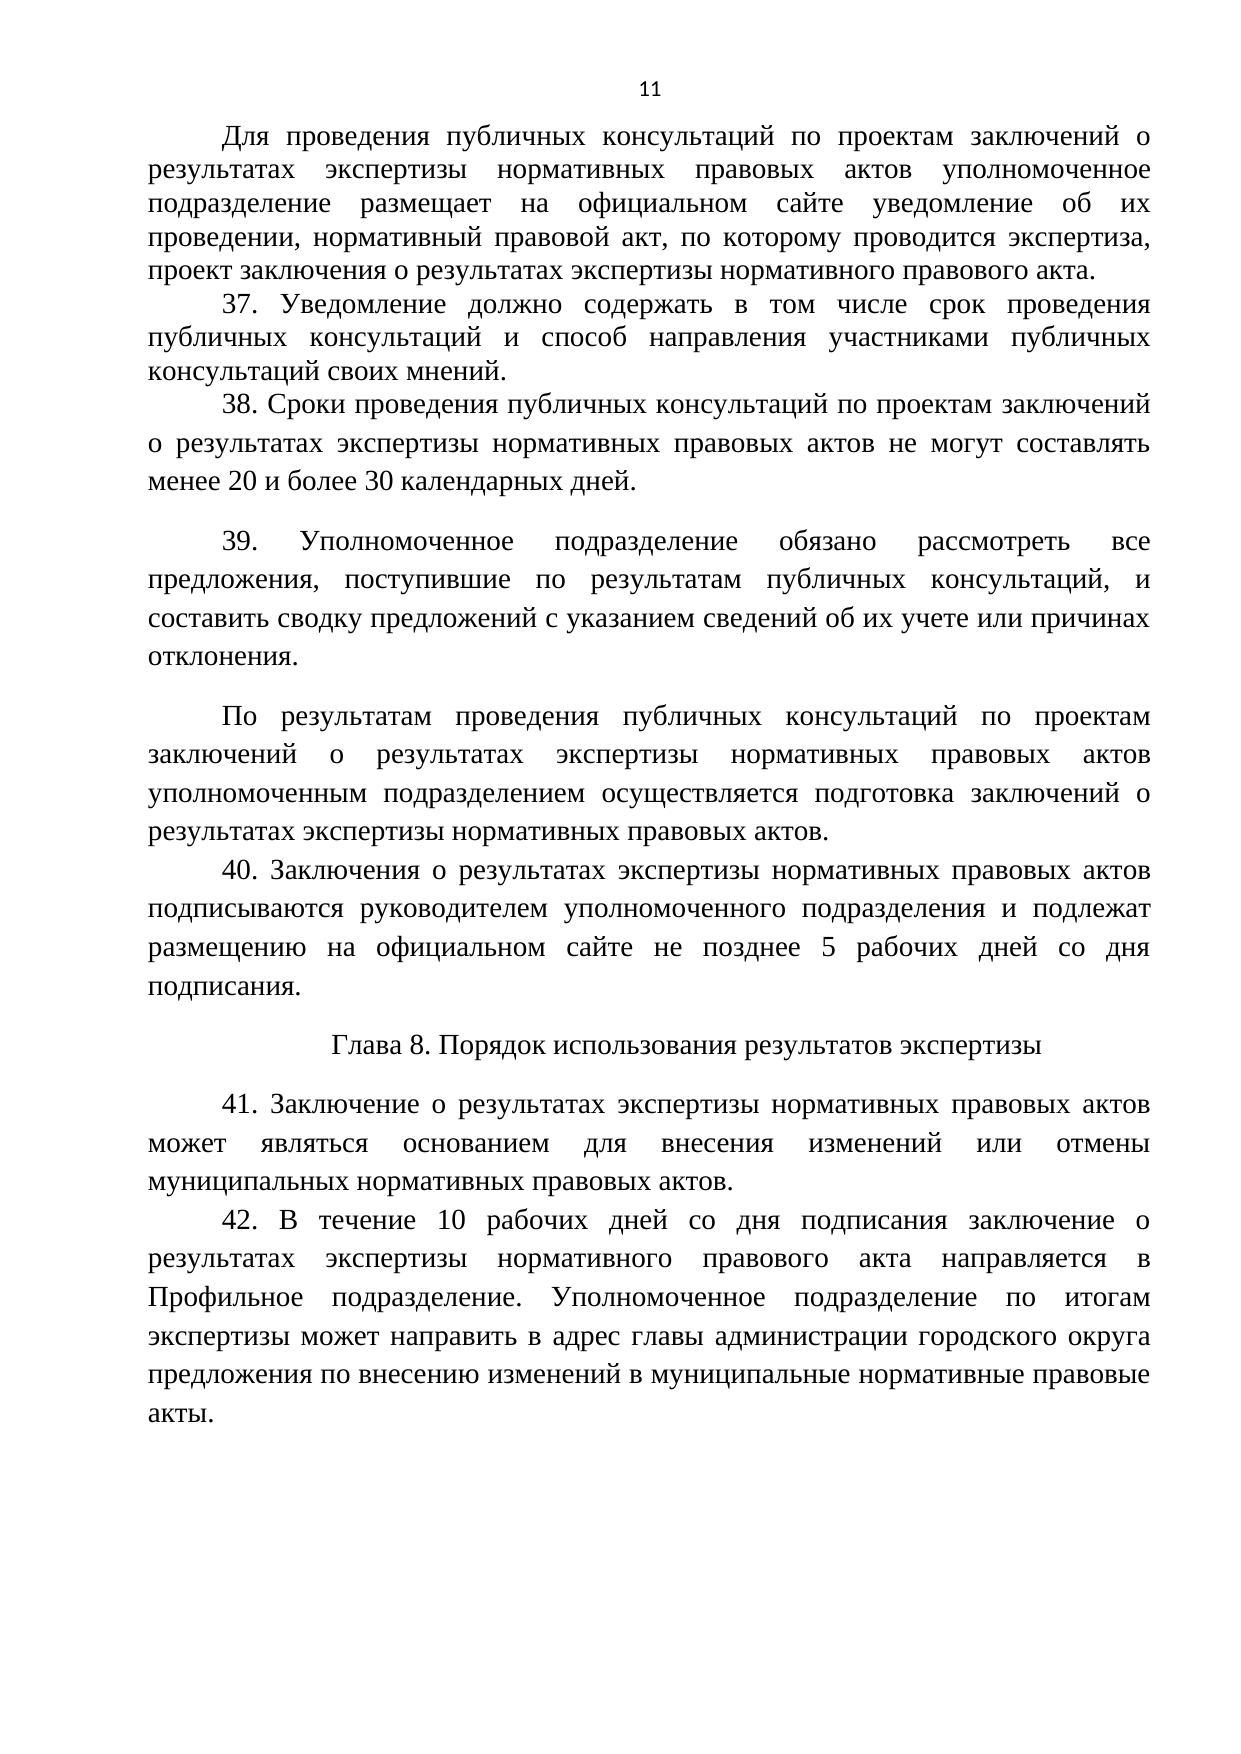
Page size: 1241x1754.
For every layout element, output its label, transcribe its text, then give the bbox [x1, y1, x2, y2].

text 38. Сроки проведения публичных консультаций по проектам заключений о результатах экспертизы нормативных правовых актов не могут составлять менее 20 и более 30 календарных дней. [148, 386, 1152, 497]
text По результатам проведения публичных консультаций по проектам заключений о результатах экспертизы нормативных правовых актов уполномоченным подразделением осуществляется подготовка заключений о результатах экспертизы нормативных правовых актов. [148, 698, 1152, 847]
text Глава 8. Порядок использования результатов экспертизы [148, 1027, 1152, 1061]
text 37. Уведомление должно содержать в том числе срок проведения публичных консультаций и способ направления участниками публичных консультаций своих мнений. [148, 286, 1152, 386]
text Для проведения публичных консультаций по проектам заключений о результатах экспертизы нормативных правовых актов уполномоченное подразделение размещает на официальном сайте уведомление об их проведении, нормативный правовой акт, по которому проводится экспертиза, проект заключения о результатах экспертизы нормативного правового акта. [148, 118, 1152, 286]
text 42. В течение 10 рабочих дней со дня подписания заключение о результатах экспертизы нормативного правового акта направляется в Профильное подразделение. Уполномоченное подразделение по итогам экспертизы может направить в адрес главы администрации городского округа предложения по внесению изменений в муниципальные нормативные правовые акты. [148, 1202, 1152, 1428]
text 40. Заключения о результатах экспертизы нормативных правовых актов подписываются руководителем уполномоченного подразделения и подлежат размещению на официальном сайте не позднее 5 рабочих дней со дня подписания. [148, 852, 1152, 1001]
text 39. Уполномоченное подразделение обязано рассмотреть все предложения, поступившие по результатам публичных консультаций, и составить сводку предложений с указанием сведений об их учете или причинах отклонения. [148, 523, 1152, 672]
text 41. Заключение о результатах экспертизы нормативных правовых актов может являться основанием для внесения изменений или отмены муниципальных нормативных правовых актов. [148, 1086, 1152, 1197]
